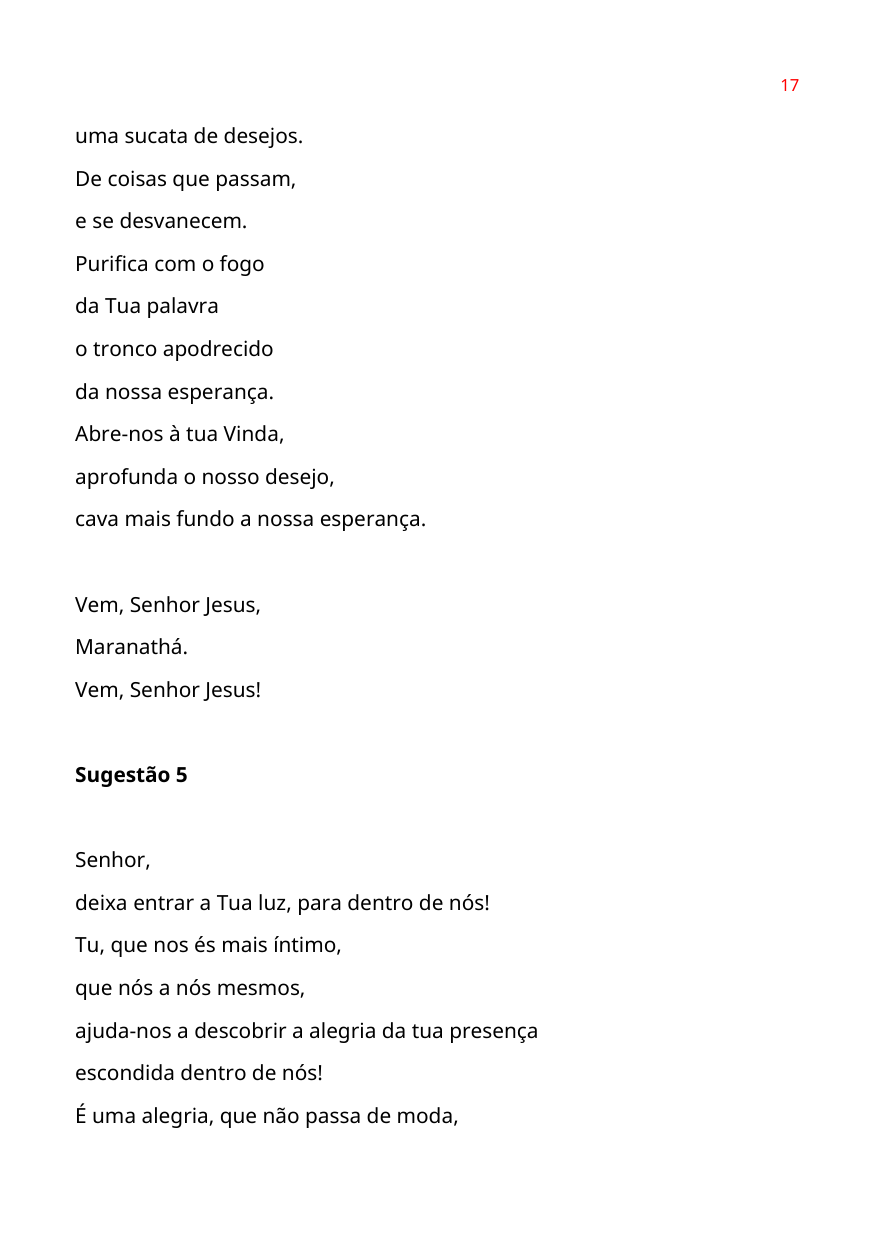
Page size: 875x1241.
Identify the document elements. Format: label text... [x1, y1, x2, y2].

text aprofunda o nosso desejo, [75, 462, 799, 490]
text deixa entrar a Tua luz, para dentro de nós! [75, 888, 799, 916]
text É uma alegria, que não passa de moda, [75, 1101, 799, 1129]
text da Tua palavra [75, 292, 799, 320]
text Maranathá. [75, 632, 799, 661]
text o tronco apodrecido [75, 334, 799, 363]
text ajuda-nos a descobrir a alegria da tua presença [75, 1016, 799, 1044]
text e se desvanecem. [75, 206, 799, 235]
text Vem, Senhor Jesus, [75, 590, 799, 618]
text cava mais fundo a nossa esperança. [75, 504, 799, 533]
text uma sucata de desejos. [75, 121, 799, 149]
text escondida dentro de nós! [75, 1058, 799, 1087]
text Sugestão 5 [75, 760, 799, 789]
text Tu, que nos és mais íntimo, [75, 931, 799, 959]
text Abre-nos à tua Vinda, [75, 419, 799, 448]
text que nós a nós mesmos, [75, 973, 799, 1002]
text da nossa esperança. [75, 377, 799, 405]
text Purifica com o fogo [75, 249, 799, 277]
text De coisas que passam, [75, 164, 799, 192]
text Vem, Senhor Jesus! [75, 675, 799, 703]
text Senhor, [75, 845, 799, 874]
